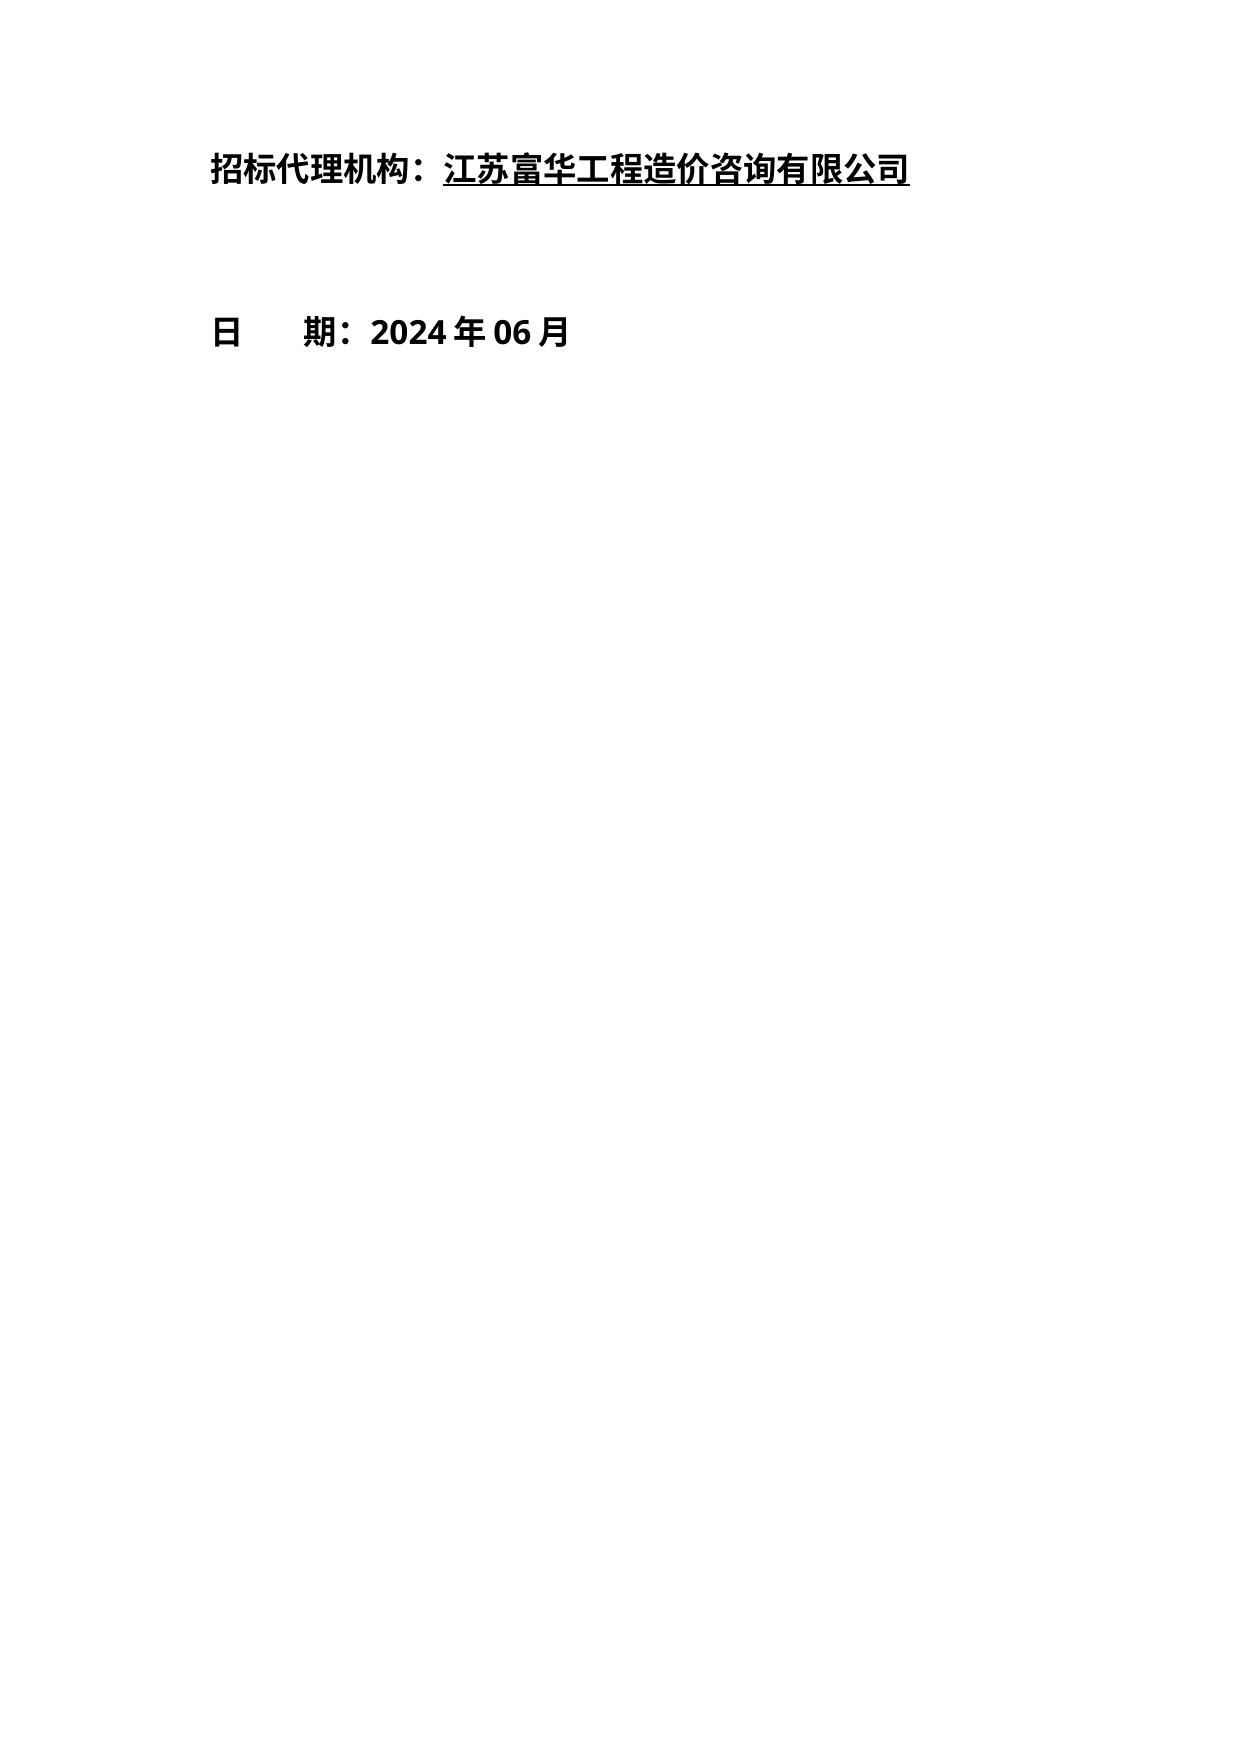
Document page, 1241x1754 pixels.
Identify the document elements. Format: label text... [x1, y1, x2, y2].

text 日 期：2024年06月 [158, 297, 1104, 363]
text 招标代理机构：江苏富华工程造价咨询有限公司 [158, 134, 1104, 200]
